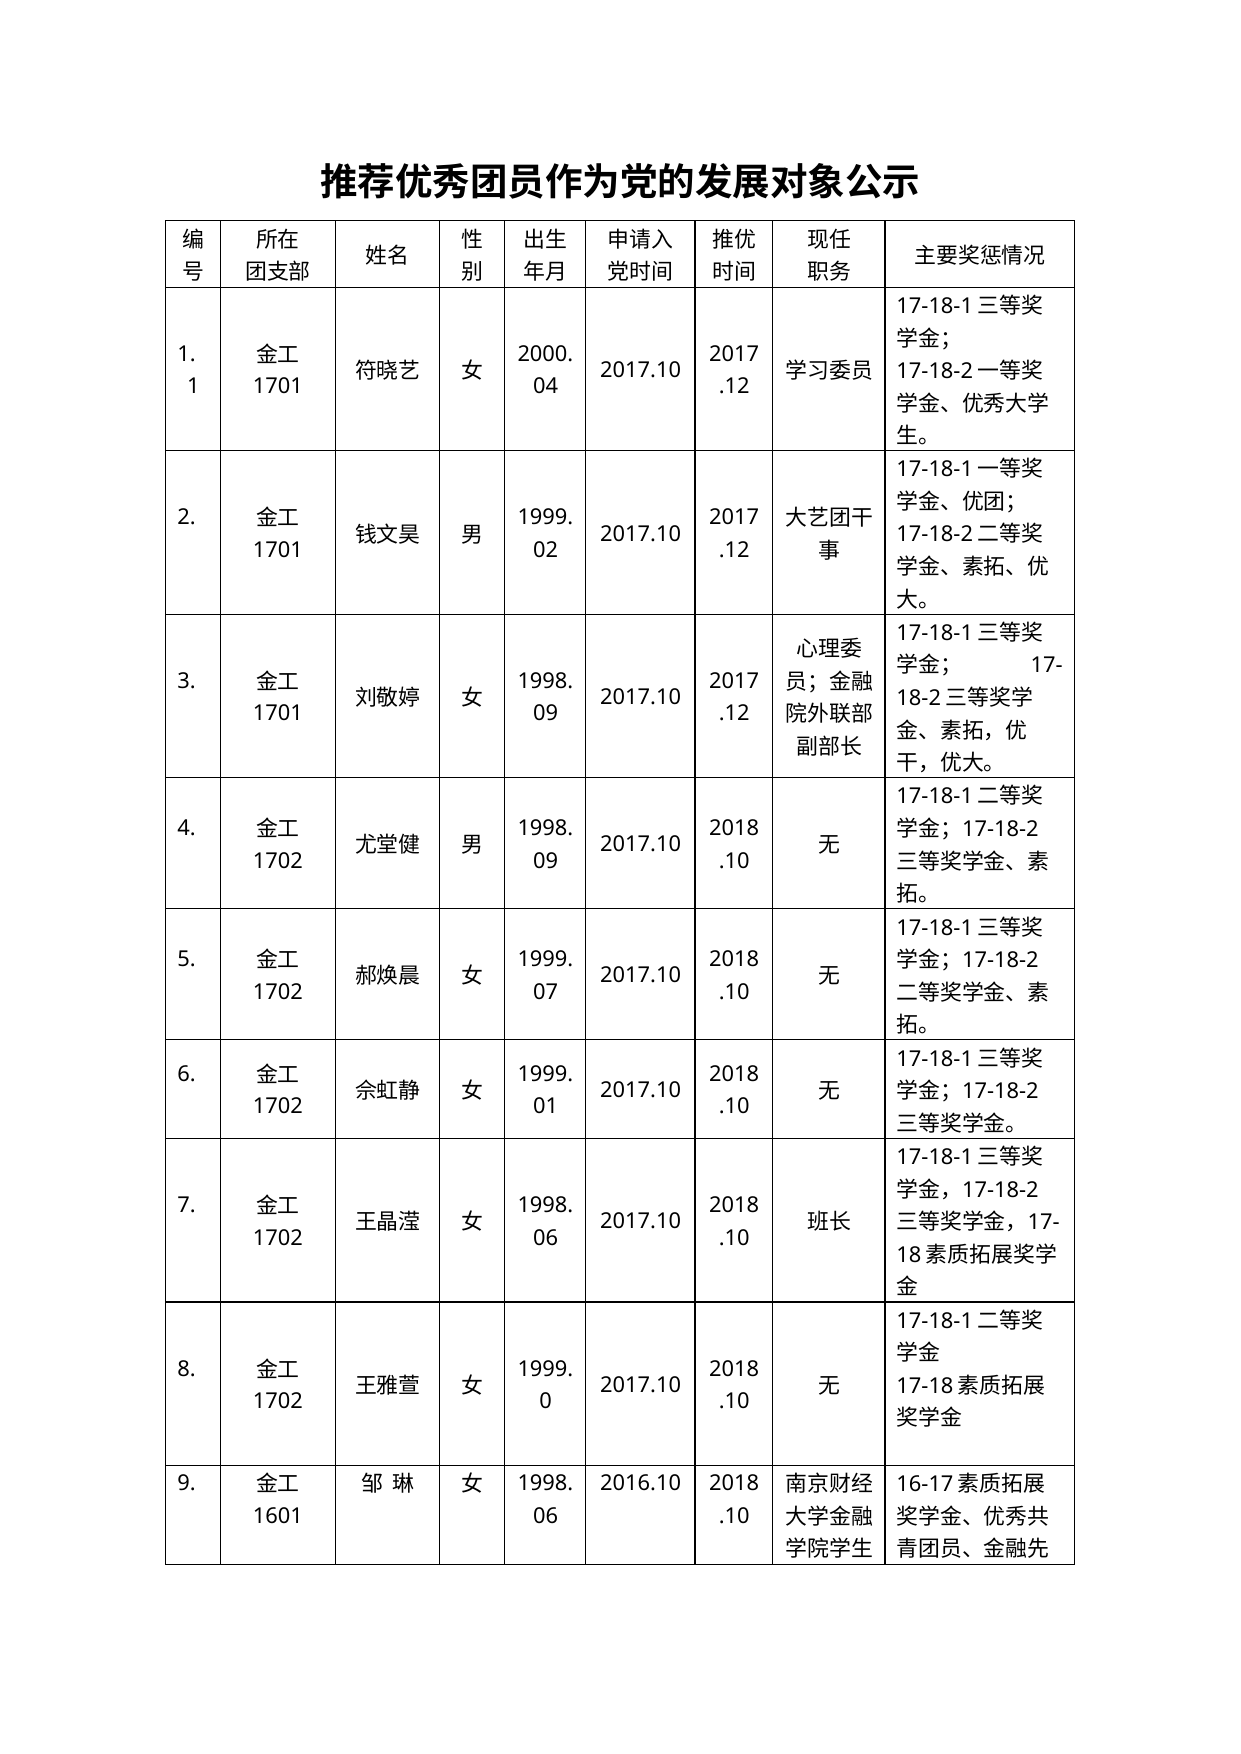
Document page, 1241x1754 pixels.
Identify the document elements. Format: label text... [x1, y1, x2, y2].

table_header 推优 时间 [696, 221, 772, 287]
table_cell 1998.06 [505, 1139, 585, 1301]
table_cell 大艺团干事 [773, 451, 884, 614]
table_cell 郝焕晨 [336, 909, 439, 1039]
table_cell 符晓艺 [336, 288, 439, 450]
table_cell [166, 778, 220, 908]
table_cell 1999.07 [505, 909, 585, 1039]
table_cell 无 [773, 909, 884, 1039]
table_cell 女 [440, 1040, 504, 1138]
table_cell [166, 1040, 220, 1138]
table_cell 金工1601 [221, 1466, 335, 1563]
table_cell 2018.10 [696, 1139, 772, 1301]
table_header 申请入党时间 [586, 221, 694, 287]
table_cell 学习委员 [773, 288, 884, 450]
table_cell 17-18-1三等奖学金； 17-18-2三等奖学金、素拓，优干，优大。 [886, 615, 1074, 777]
table_cell 2018.10 [696, 1303, 772, 1465]
table_cell [166, 1139, 220, 1301]
table_cell 17-18-1二等奖学金 17-18素质拓展奖学金 [886, 1303, 1074, 1465]
table_cell 2017.10 [586, 778, 694, 908]
table_cell 邹 琳 [336, 1466, 439, 1563]
table_header 所在 团支部 [221, 221, 335, 287]
table_cell 金工1702 [221, 1040, 335, 1138]
table_cell 17-18-1一等奖学金、优团； 17-18-2二等奖学金、素拓、优大。 [886, 451, 1074, 614]
table_cell 男 [440, 778, 504, 908]
table_cell 2017.10 [586, 909, 694, 1039]
table_cell 女 [440, 1139, 504, 1301]
table_cell 1998.09 [505, 778, 585, 908]
table_cell 金工1702 [221, 778, 335, 908]
table_cell 2018.10 [696, 1466, 772, 1563]
table_cell 女 [440, 615, 504, 777]
table_cell 17-18-1三等奖学金，17-18-2三等奖学金，17-18素质拓展奖学金 [886, 1139, 1074, 1301]
table_cell 心理委员；金融院外联部副部长 [773, 615, 884, 777]
table_cell 无 [773, 1040, 884, 1138]
text 推荐优秀团员作为党的发展对象公示 [187, 162, 1053, 204]
table_cell 无 [773, 1303, 884, 1465]
table_cell 南京财经大学金融学院学生会副主席 [773, 1466, 884, 1563]
table_cell [166, 1303, 220, 1465]
table_cell 1998.09 [505, 615, 585, 777]
table_cell 王雅萱 [336, 1303, 439, 1465]
table_cell 佘虹静 [336, 1040, 439, 1138]
table_cell 班长 [773, 1139, 884, 1301]
table_header 姓名 [336, 221, 439, 287]
table_cell 金工1702 [221, 1303, 335, 1465]
table_cell 女 [440, 1303, 504, 1465]
table_cell 2017.10 [586, 451, 694, 614]
table_header 性别 [440, 221, 504, 287]
table_cell 2018.10 [696, 778, 772, 908]
table_cell 1 [166, 288, 220, 450]
table_cell 2017.10 [586, 1040, 694, 1138]
table_cell 金工1701 [221, 615, 335, 777]
table_cell 刘敬婷 [336, 615, 439, 777]
table_header 主要奖惩情况 [886, 221, 1074, 287]
table_cell 17-18-1二等奖学金；17-18-2三等奖学金、素拓。 [886, 778, 1074, 908]
table_cell 17-18-1三等奖学金；17-18-2三等奖学金。 [886, 1040, 1074, 1138]
table_cell 男 [440, 451, 504, 614]
table_cell 女 [440, 288, 504, 450]
table_cell 无 [773, 778, 884, 908]
table_cell 2017.10 [586, 288, 694, 450]
table_cell 2016.10 [586, 1466, 694, 1563]
table_cell [166, 1466, 220, 1563]
table_cell 1998.06 [505, 1466, 585, 1563]
table_cell 女 [440, 1466, 504, 1563]
table_cell 金工1702 [221, 909, 335, 1039]
table_cell 1999.02 [505, 451, 585, 614]
table_cell 女 [440, 909, 504, 1039]
table_cell 2017.10 [586, 1303, 694, 1465]
table_cell 尤堂健 [336, 778, 439, 908]
table_cell 1999.0 [505, 1303, 585, 1465]
table_cell 17-18-1三等奖学金； 17-18-2一等奖学金、优秀大学生。 [886, 288, 1074, 450]
table_cell [166, 909, 220, 1039]
table_cell 2018.10 [696, 1040, 772, 1138]
table_cell 王晶滢 [336, 1139, 439, 1301]
table_cell 2018.10 [696, 909, 772, 1039]
table_cell 2017.12 [696, 288, 772, 450]
table_cell 钱文昊 [336, 451, 439, 614]
table_cell [166, 615, 220, 777]
table_header 出生 年月 [505, 221, 585, 287]
table_cell 2017.12 [696, 615, 772, 777]
table_cell [166, 451, 220, 614]
table_header 编号 [166, 221, 220, 287]
table_cell 2017.12 [696, 451, 772, 614]
table_cell 1999.01 [505, 1040, 585, 1138]
table_cell 17-18-1三等奖学金；17-18-2二等奖学金、素拓。 [886, 909, 1074, 1039]
table_cell 2017.10 [586, 1139, 694, 1301]
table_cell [886, 1466, 1074, 1563]
table_cell 金工1701 [221, 288, 335, 450]
table_header 现任 职务 [773, 221, 884, 287]
table_cell 金工1702 [221, 1139, 335, 1301]
table_cell 2000.04 [505, 288, 585, 450]
table_cell 2017.10 [586, 615, 694, 777]
table_cell 金工1701 [221, 451, 335, 614]
